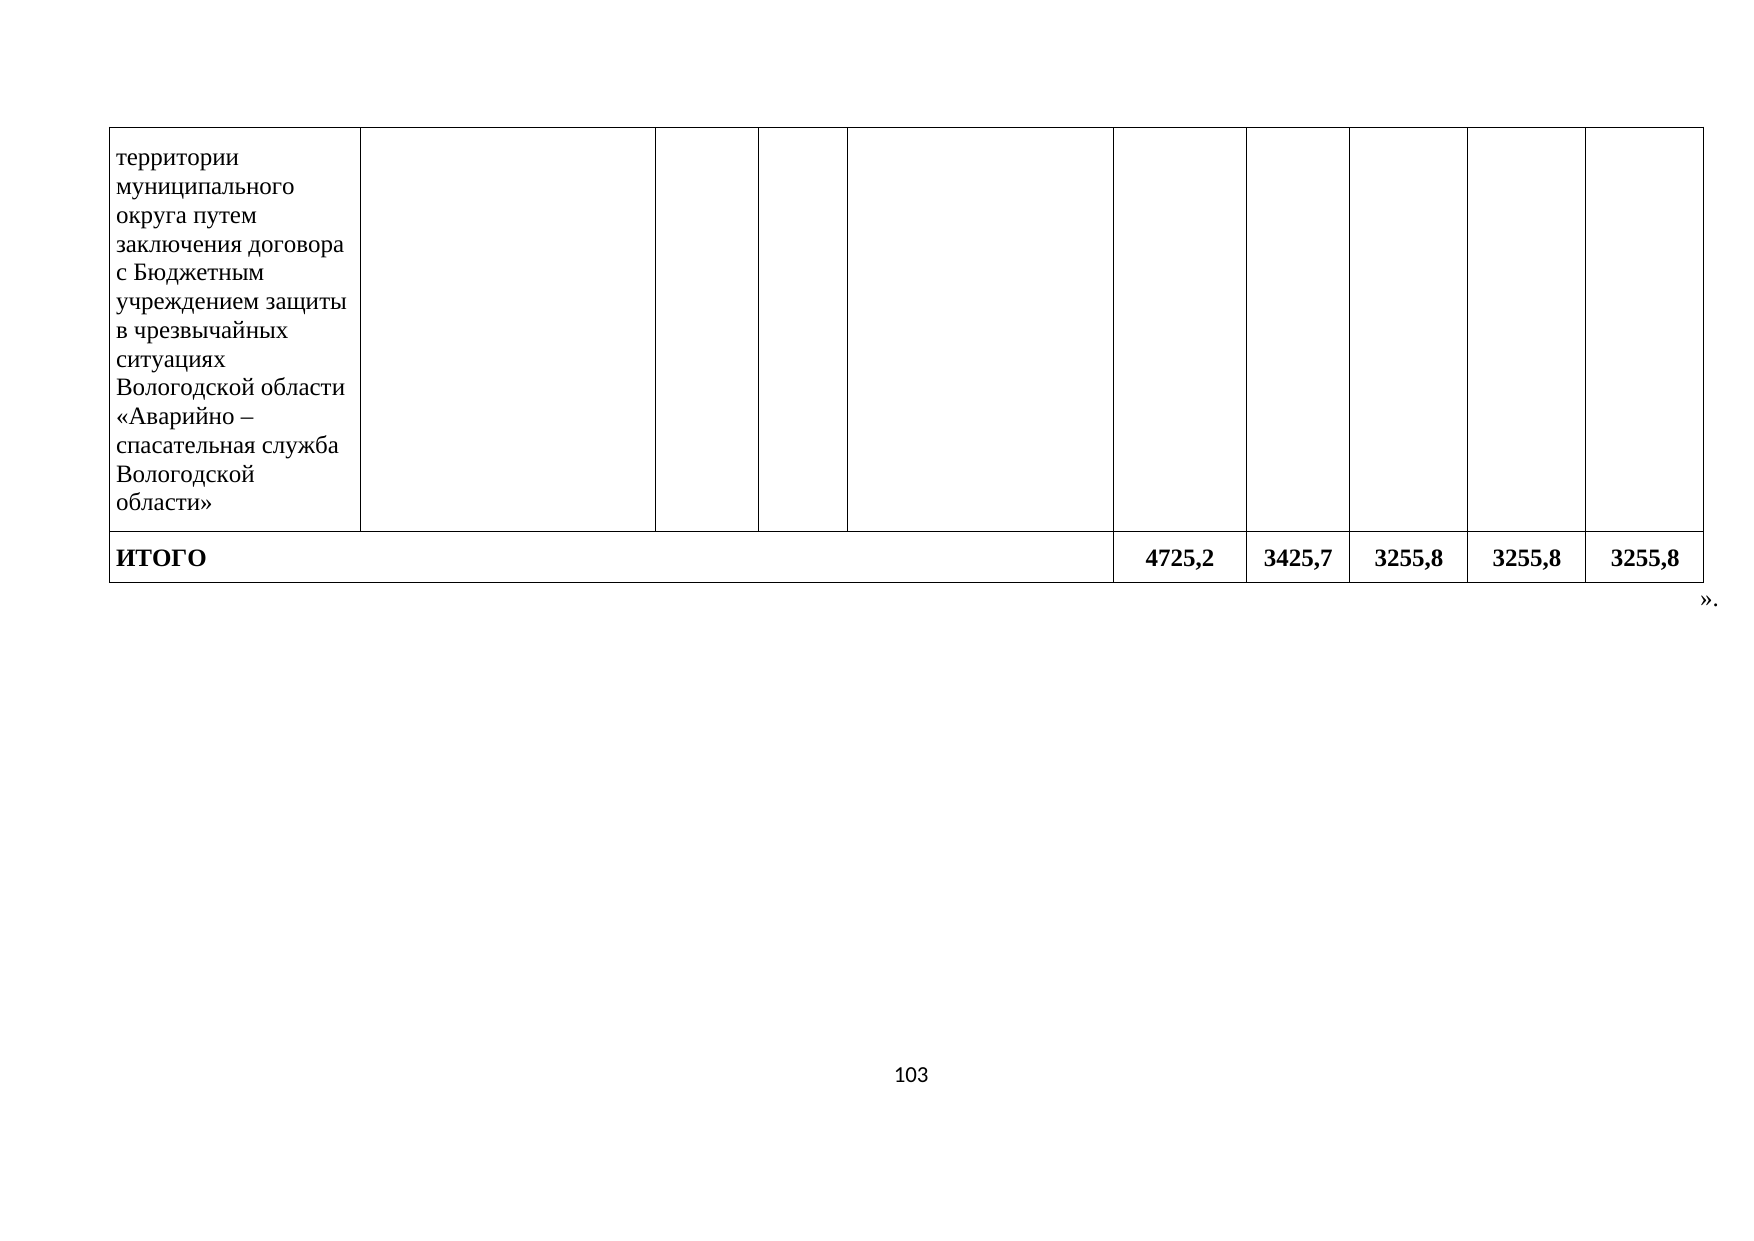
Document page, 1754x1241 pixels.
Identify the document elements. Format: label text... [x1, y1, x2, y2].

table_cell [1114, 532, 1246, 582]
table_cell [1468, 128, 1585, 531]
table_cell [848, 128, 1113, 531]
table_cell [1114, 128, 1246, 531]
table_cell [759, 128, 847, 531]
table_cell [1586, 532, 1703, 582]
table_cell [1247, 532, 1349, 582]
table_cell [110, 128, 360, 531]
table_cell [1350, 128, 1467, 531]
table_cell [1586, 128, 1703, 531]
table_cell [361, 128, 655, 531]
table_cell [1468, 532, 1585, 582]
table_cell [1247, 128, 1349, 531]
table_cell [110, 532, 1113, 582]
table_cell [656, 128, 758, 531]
text ». [103, 583, 1718, 612]
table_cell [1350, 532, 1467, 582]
